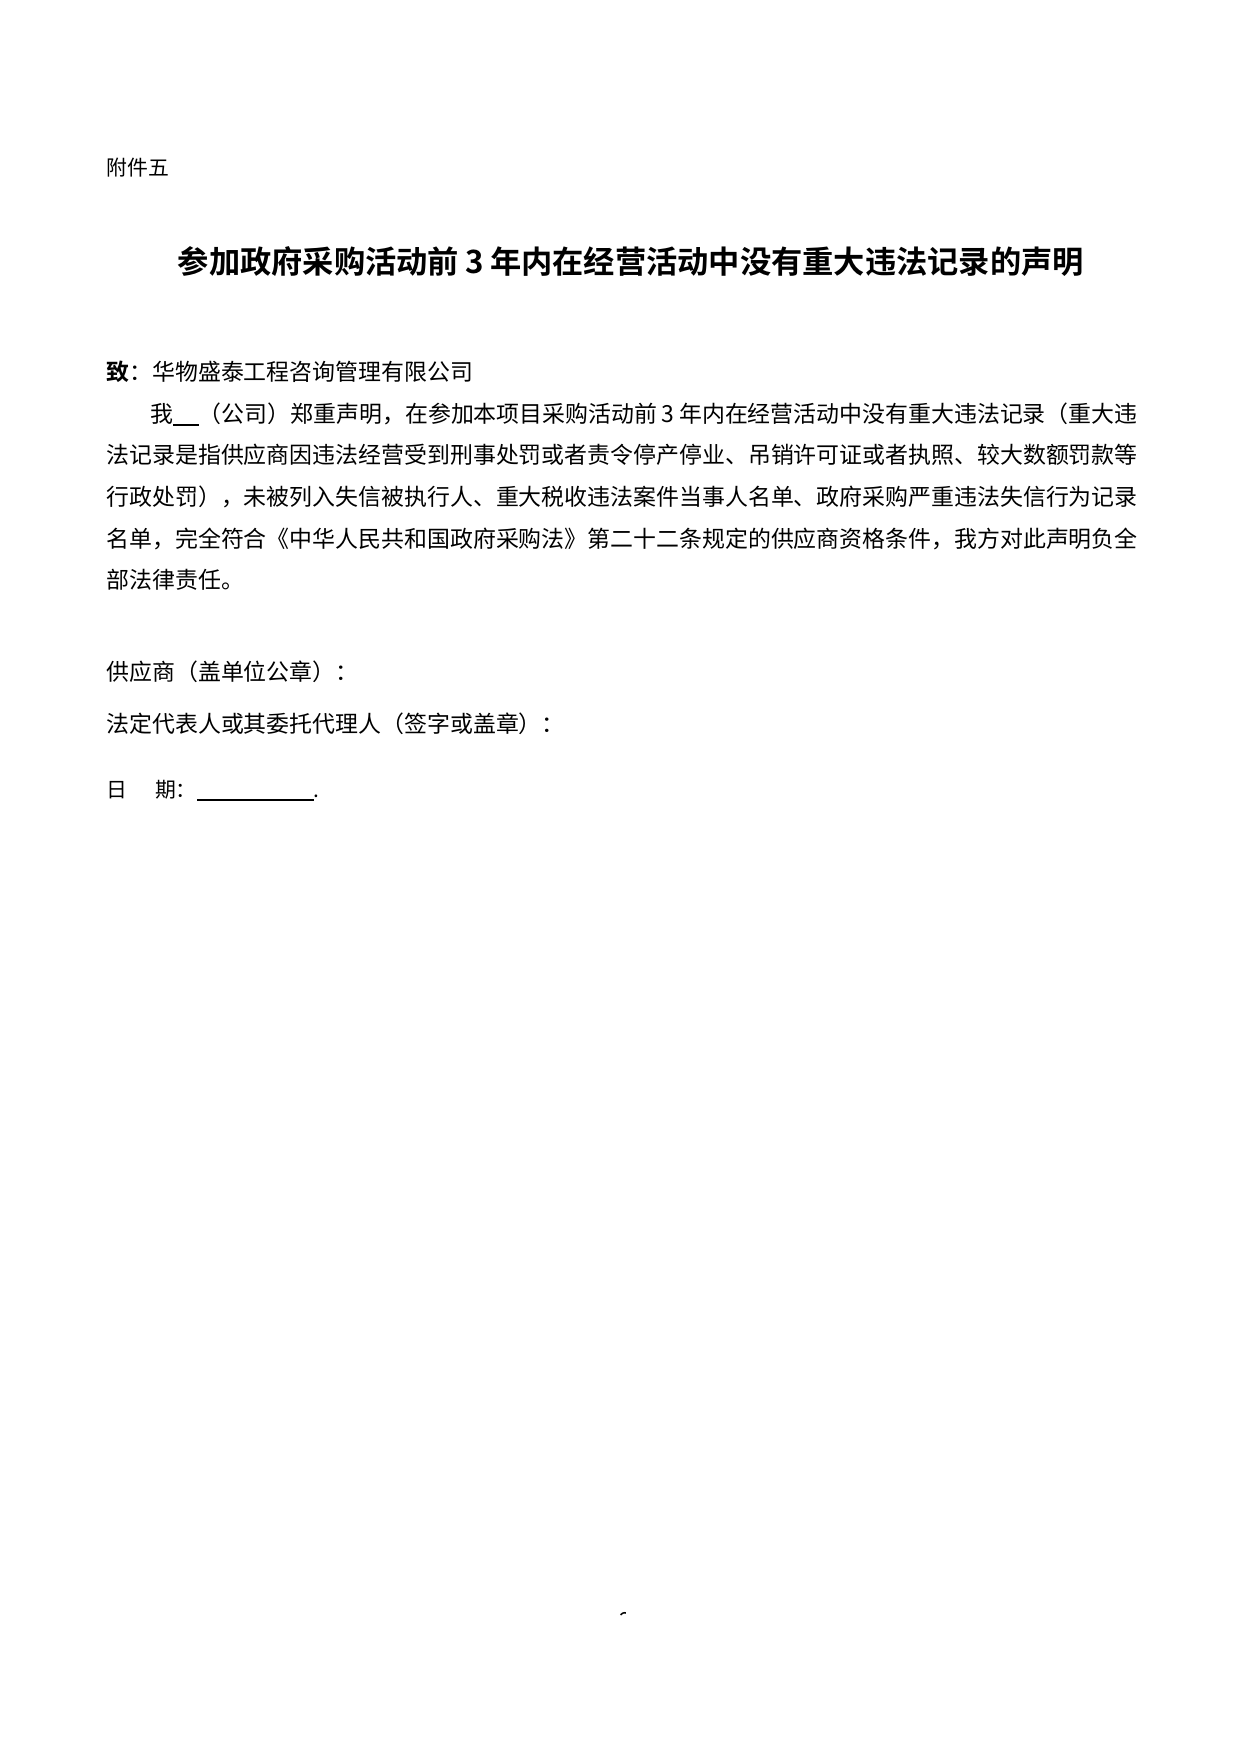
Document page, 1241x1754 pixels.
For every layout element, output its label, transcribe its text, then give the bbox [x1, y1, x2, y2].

text 日 期： . [106, 773, 1155, 803]
text 附件五 [106, 152, 1155, 182]
text 致：华物盛泰工程咨询管理有限公司 [106, 347, 1155, 389]
text 我 （公司）郑重声明，在参加本项目采购活动前3年内在经营活动中没有重大违法记录（重大违法记录是指供应商因违法经营受到刑事处罚或者责令停产停业、吊销许可证或者执照、较大数额罚款等行政处罚），未被列入失信被执行人、重大税收违法案件当事人名单、政府采购严重违法失信行为记录名单，完全符合《中华人民共和国政府采购法》第二十二条规定的供应商资格条件，我方对此声明负全部法律责任。 [106, 389, 1155, 597]
text 法定代表人或其委托代理人（签字或盖章）： [106, 691, 1155, 743]
text 参加政府采购活动前3年内在经营活动中没有重大违法记录的声明 [106, 238, 1155, 283]
text 供应商（盖单位公章）： [106, 639, 1155, 691]
